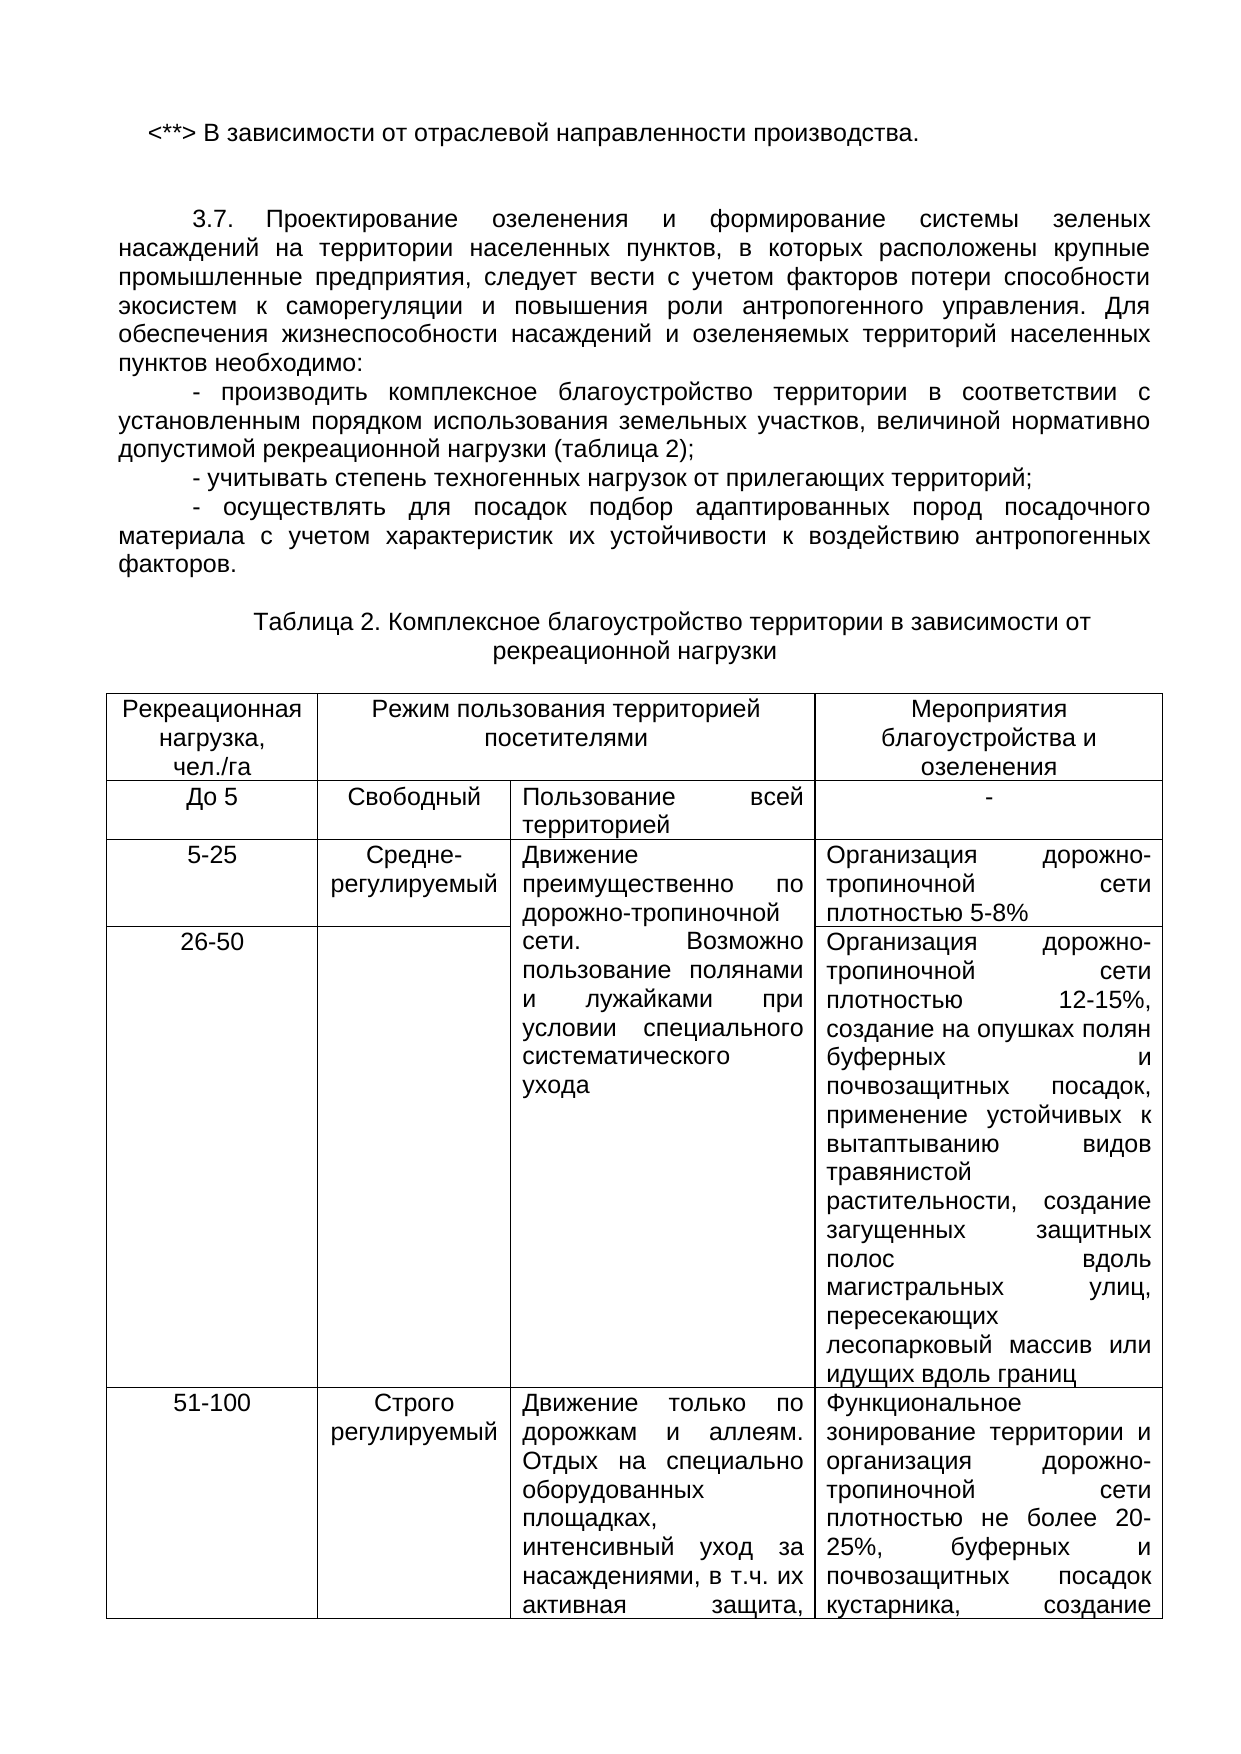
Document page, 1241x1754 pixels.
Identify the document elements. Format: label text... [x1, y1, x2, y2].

table_cell - [816, 781, 1162, 839]
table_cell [511, 1388, 814, 1618]
table_cell Пользование всей территорией [511, 781, 814, 839]
table_cell Организация дорожно-тропиночной сети плотностью 12-15%, создание на опушках полян буферных и почвозащитных посадок, применение устойчивых к вытаптыванию видов травянистой растительности, создание загущенных защитных полос вдоль магистральных улиц, пересекающих лесопарковый массив или идущих вдоль границ [816, 927, 1162, 1387]
list Проектирование озеленения и формирование системы зеленых насаждений на территории населенных пунктов, в которых расположены крупные промышленные предприятия, следует вести с учетом факторов потери способности экосистем к саморегуляции и повышения роли антропогенного управления. Для обеспечения жизнеспособности насаждений и озеленяемых территорий населенных пунктов необходимо: [118, 204, 1152, 377]
table_cell Средне-регулируемый [318, 840, 510, 926]
text - производить комплексное благоустройство территории в соответствии с установленным порядком использования земельных участков, величиной нормативно допустимой рекреационной нагрузки (таблица 2); [118, 377, 1152, 463]
table_header Мероприятия благоустройства и озеленения [816, 694, 1162, 780]
table_cell Движение преимущественно по дорожно-тропиночной сети. Возможно пользование полянами и лужайками при условии специального систематического ухода [511, 840, 814, 1387]
text <**> В зависимости от отраслевой направленности производства. [118, 118, 1152, 147]
table_header Рекреационная нагрузка, чел./га [107, 694, 317, 780]
table_cell 26-50 [107, 927, 317, 1387]
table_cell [816, 1388, 1162, 1618]
table_cell Свободный [318, 781, 510, 839]
table_header Режим пользования территорией посетителями [318, 694, 814, 780]
text Таблица 2. Комплексное благоустройство территории в зависимости от рекреационной нагрузки [118, 607, 1152, 664]
table_cell До 5 [107, 781, 317, 839]
table_cell 5-25 [107, 840, 317, 926]
table_cell 51-100 [107, 1388, 317, 1618]
table_cell Строго регулируемый [318, 1388, 510, 1618]
text - осуществлять для посадок подбор адаптированных пород посадочного материала с учетом характеристик их устойчивости к воздействию антропогенных факторов. [118, 492, 1152, 578]
text - учитывать степень техногенных нагрузок от прилегающих территорий; [118, 463, 1152, 492]
table_cell Организация дорожно-тропиночной сети плотностью 5-8% [816, 840, 1162, 926]
table_cell [318, 927, 510, 1387]
